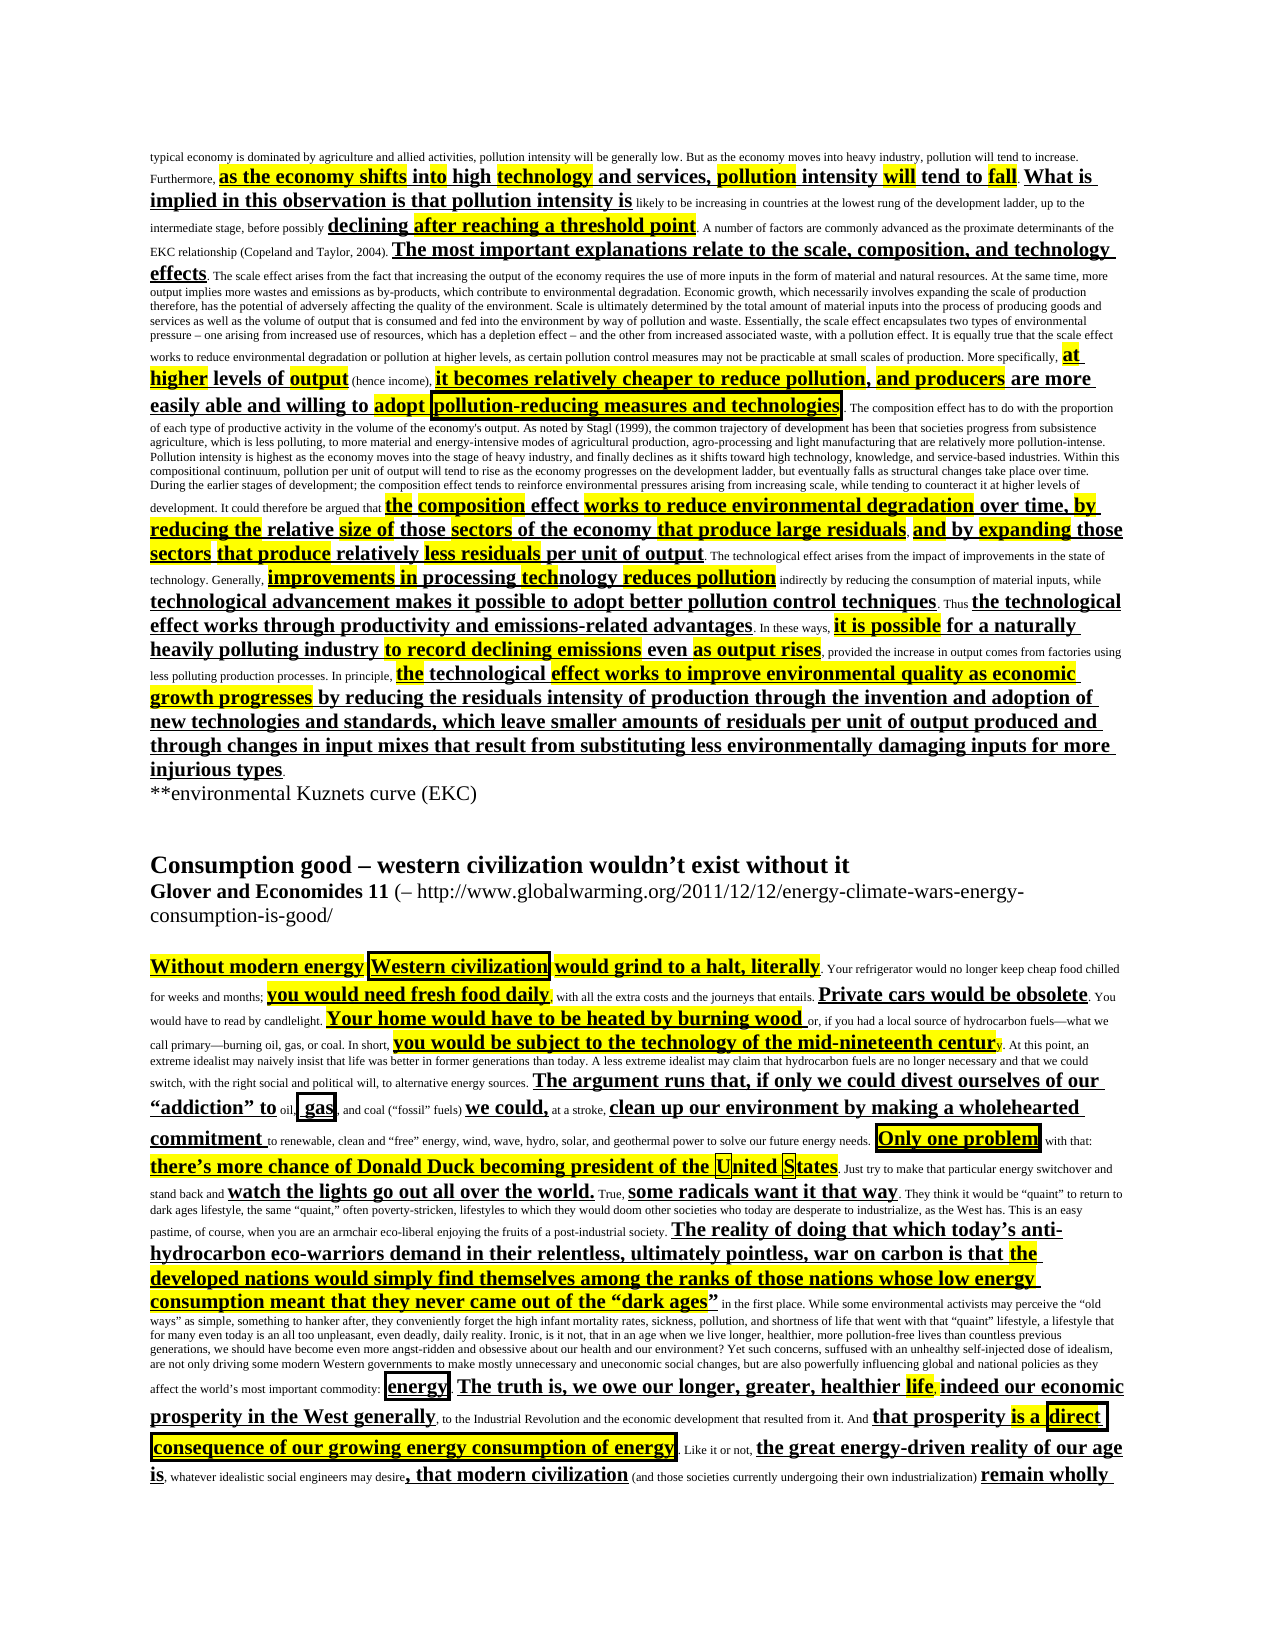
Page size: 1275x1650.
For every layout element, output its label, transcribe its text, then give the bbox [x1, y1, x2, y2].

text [150, 951, 1125, 1486]
subtitle Consumption good – western civilization wouldn’t exist without it [150, 850, 1125, 879]
text **environmental Kuznets curve (EKC) [150, 781, 1125, 805]
text Glover and Economides 11 (– http://www.globalwarming.org/2011/12/12/energy-climate-wars-energy-consumption-is-good/ [150, 879, 1125, 927]
